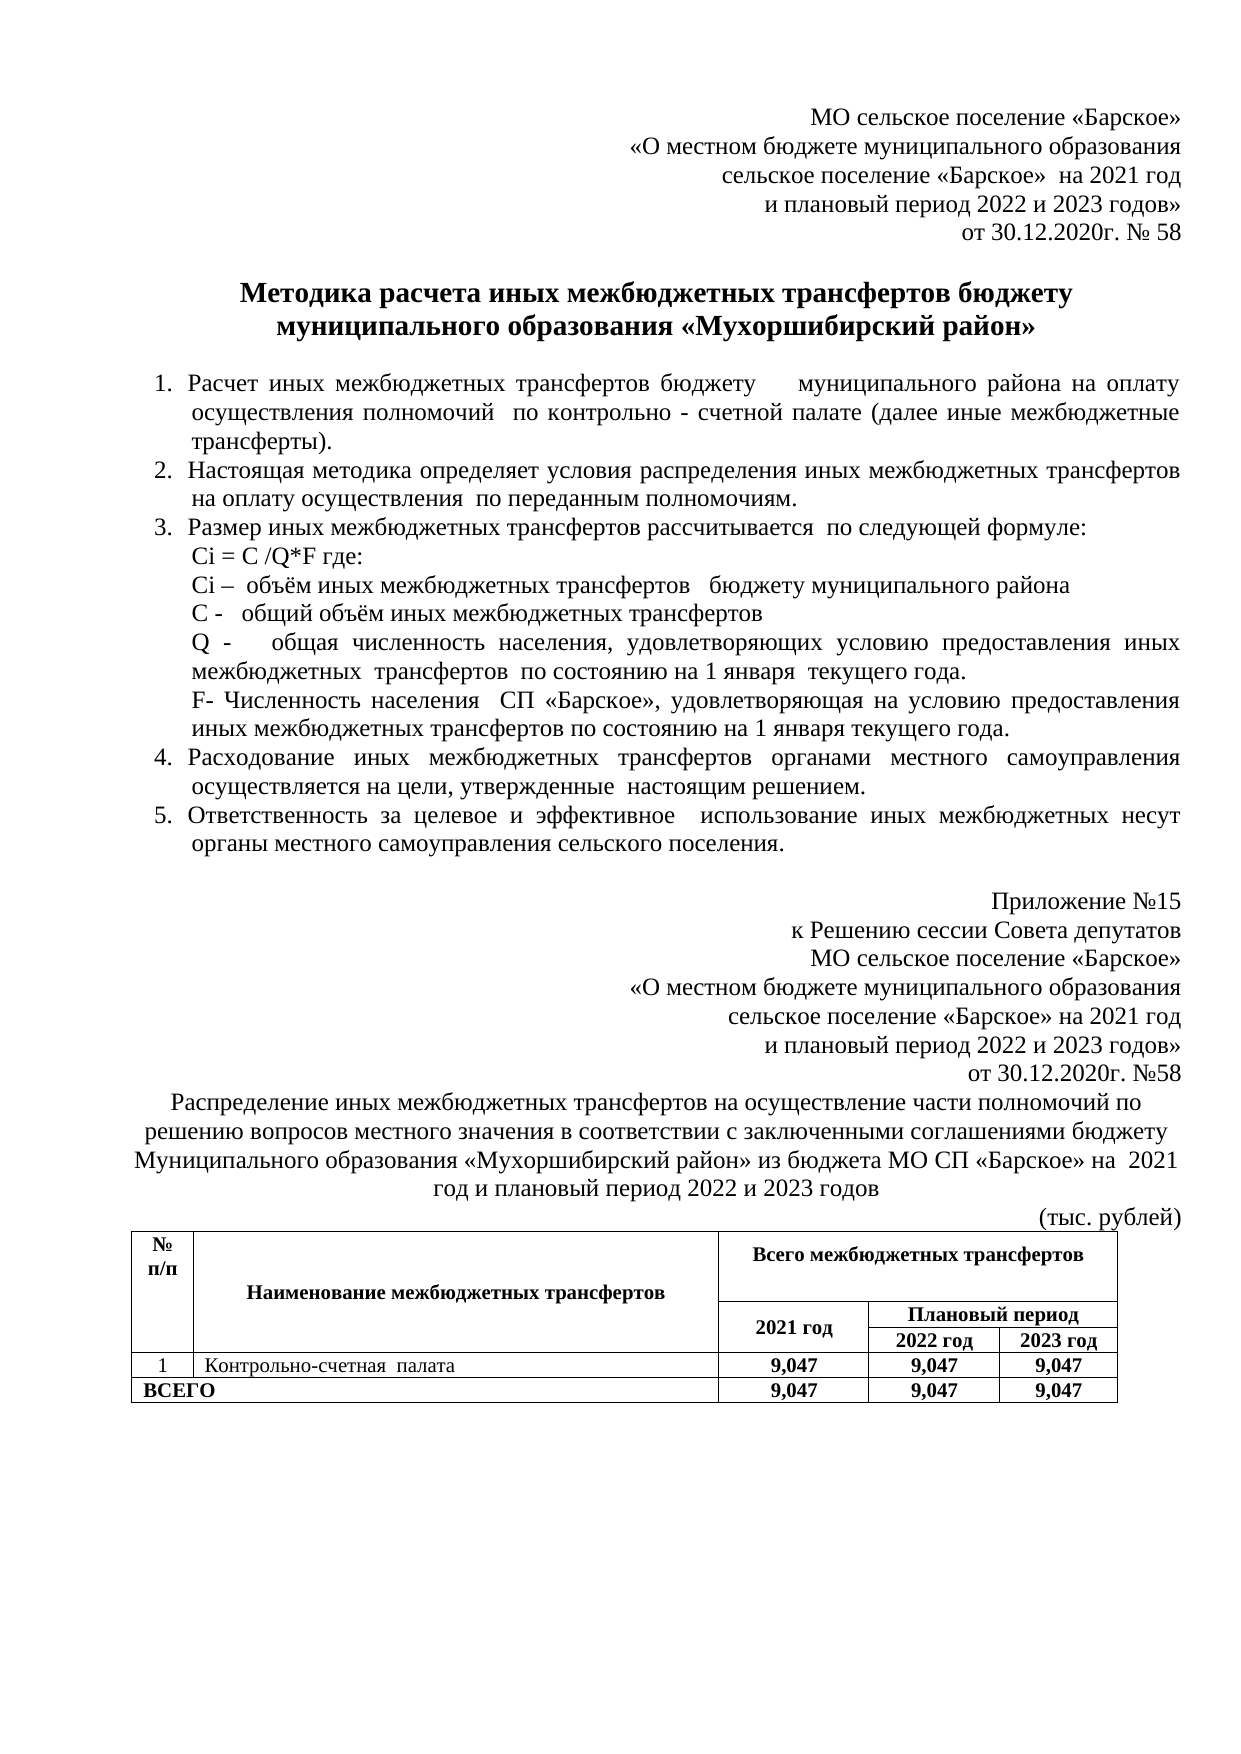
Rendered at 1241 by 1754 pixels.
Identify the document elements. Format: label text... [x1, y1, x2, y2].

table_cell 9,047 [719, 1353, 868, 1377]
text Распределение иных межбюджетных трансфертов на осуществление части полномочий по решению вопросов местного значения в соответствии с заключенными соглашениями бюджету Муниципального образования «Мухоршибирский район» из бюджета МО СП «Барское» на 2021 год и плановый период 2022 и 2023 годов [131, 1087, 1181, 1202]
list Размер иных межбюджетных трансфертов рассчитывается по следующей формуле: [154, 512, 1181, 541]
text (тыс. рублей) [131, 1202, 1181, 1231]
text Сi – объём иных межбюджетных трансфертов бюджету муниципального района [191, 570, 1181, 598]
table_cell ВСЕГО [132, 1378, 718, 1402]
table_cell Плановый период [869, 1302, 1117, 1327]
text и плановый период 2022 и 2023 годов» [131, 1030, 1181, 1058]
text МО сельское поселение «Барское» [131, 102, 1181, 131]
text F- Численность населения СП «Барское», удовлетворяющая на условию предоставления иных межбюджетных трансфертов по состоянию на 1 января текущего года. [191, 685, 1181, 742]
table_cell 9,047 [869, 1353, 999, 1377]
table_cell 1 [132, 1353, 193, 1377]
text сельское поселение «Барское» на 2021 год [131, 1001, 1181, 1030]
table_cell 9,047 [869, 1378, 999, 1402]
text от 30.12.2020г. №58 [131, 1058, 1181, 1087]
text «О местном бюджете муниципального образования [131, 131, 1181, 160]
table_cell 2021 год [719, 1302, 868, 1352]
table_cell 2022 год [869, 1328, 999, 1352]
table_cell 9,047 [1000, 1353, 1117, 1377]
table_cell 2023 год [1000, 1328, 1117, 1352]
text Сi = C /Q*F где: [191, 541, 1181, 570]
list Расчет иных межбюджетных трансфертов бюджету муниципального района на оплату осуществления полномочий по контрольно - счетной палате (далее иные межбюджетные трансферты). [154, 368, 1181, 455]
table_header № п/п [132, 1232, 193, 1352]
table_cell 9,047 [719, 1378, 868, 1402]
text МО сельское поселение «Барское» [131, 943, 1181, 972]
text «О местном бюджете муниципального образования [131, 972, 1181, 1001]
table_header Наименование межбюджетных трансфертов [194, 1232, 718, 1352]
text сельское поселение «Барское» на 2021 год [131, 160, 1181, 189]
table_cell 9,047 [1000, 1378, 1117, 1402]
list Настоящая методика определяет условия распределения иных межбюджетных трансфертов на оплату осуществления по переданным полномочиям. [154, 455, 1181, 512]
text и плановый период 2022 и 2023 годов» [131, 189, 1181, 217]
list Ответственность за целевое и эффективное использование иных межбюджетных несут органы местного самоуправления сельского поселения. [154, 800, 1181, 857]
text от 30.12.2020г. № 58 [131, 217, 1181, 246]
text к Решению сессии Совета депутатов [131, 915, 1181, 943]
text Q - общая численность населения, удовлетворяющих условию предоставления иных межбюджетных трансфертов по состоянию на 1 января текущего года. [191, 627, 1181, 685]
text С - общий объём иных межбюджетных трансфертов [191, 598, 1181, 627]
list Расходование иных межбюджетных трансфертов органами местного самоуправления осуществляется на цели, утвержденные настоящим решением. [154, 742, 1181, 800]
text Приложение №15 [131, 886, 1181, 915]
text Методика расчета иных межбюджетных трансфертов бюджету муниципального образования «Мухоршибирский район» [131, 275, 1181, 342]
table_header Всего межбюджетных трансфертов [719, 1232, 1117, 1301]
table_cell Контрольно-счетная палата [194, 1353, 718, 1377]
